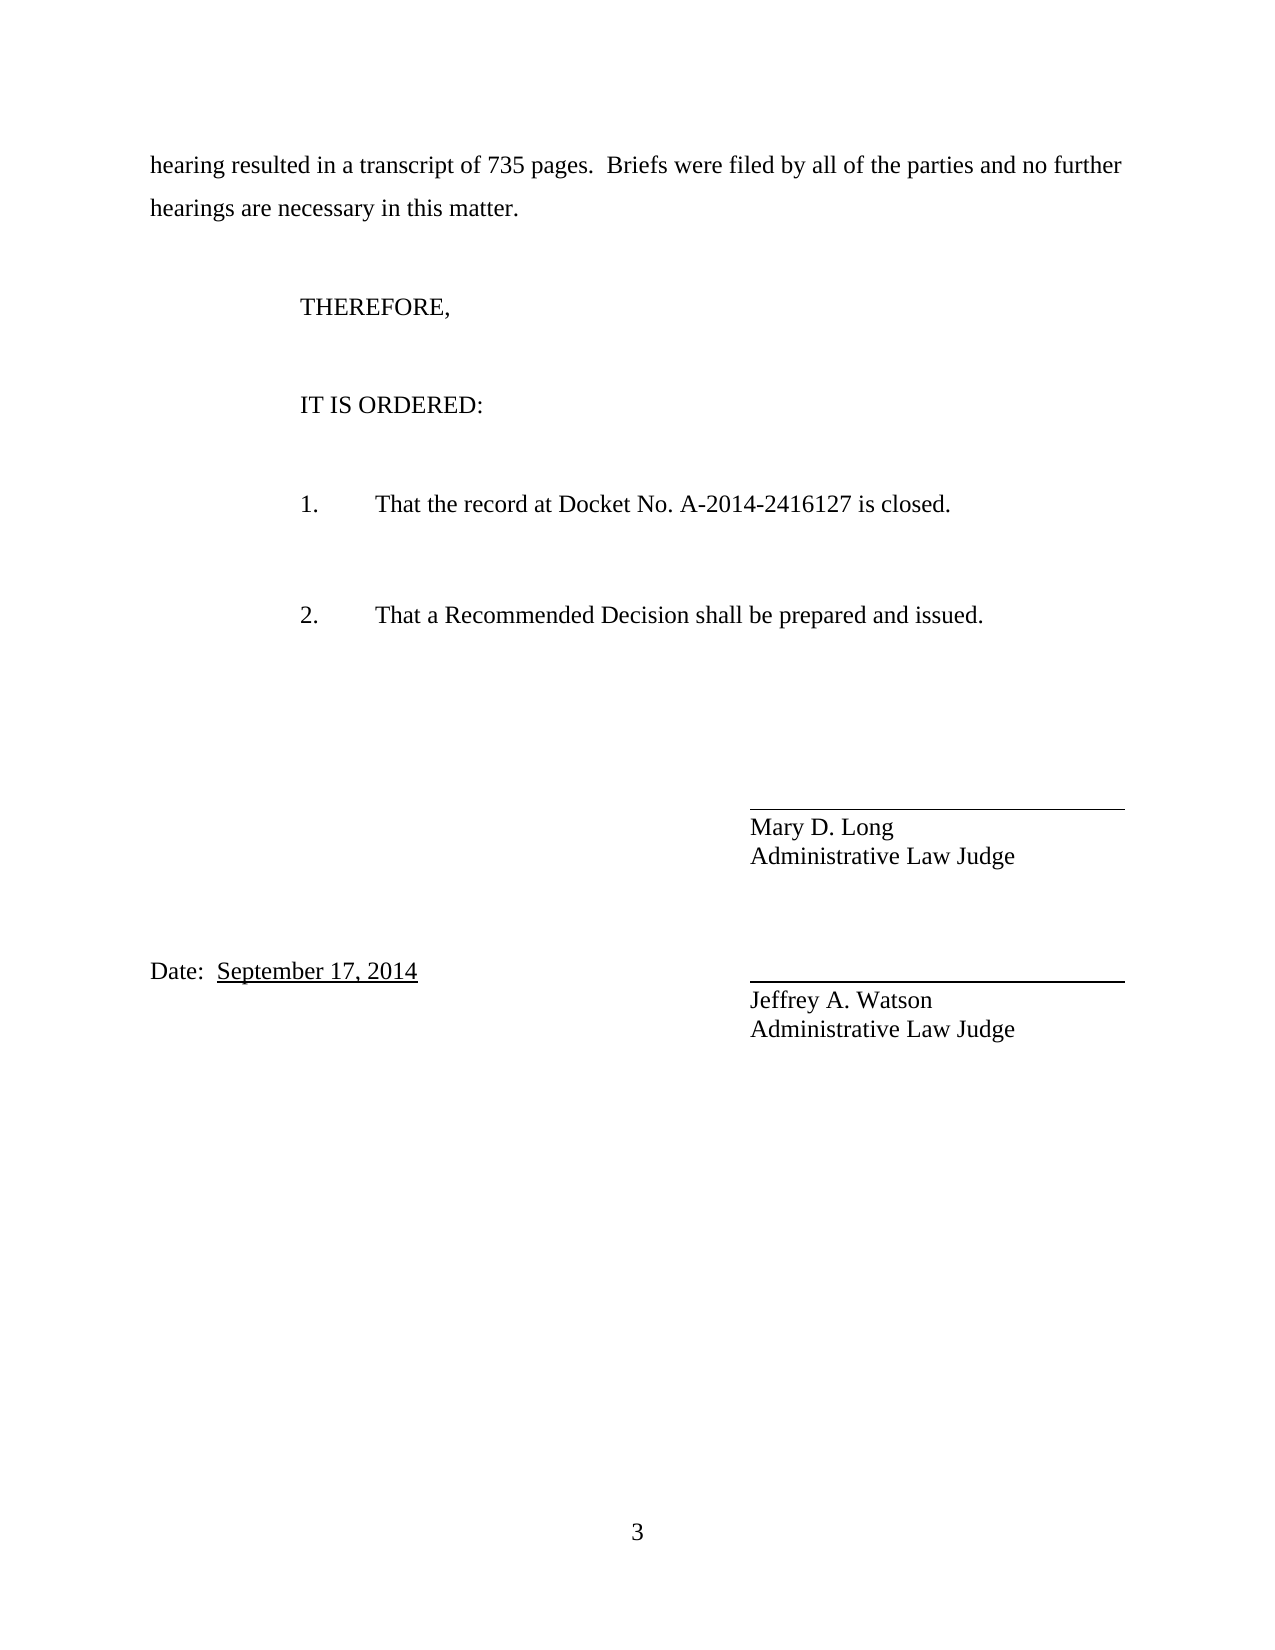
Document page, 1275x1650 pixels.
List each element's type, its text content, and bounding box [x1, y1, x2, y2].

text THEREFORE, [150, 292, 1125, 321]
text IT IS ORDERED: [150, 391, 1125, 419]
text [150, 150, 1125, 222]
text Date: September 17, 2014 [150, 956, 1125, 985]
text Administrative Law Judge [150, 841, 1125, 870]
text Jeffrey A. Watson [150, 985, 1125, 1014]
text 1. That the record at Docket No. A-2014-2416127 is closed. [150, 489, 1125, 518]
text 2. That a Recommended Decision shall be prepared and issued. [150, 601, 1125, 629]
text Mary D. Long [150, 812, 1125, 841]
text Administrative Law Judge [150, 1014, 1125, 1042]
